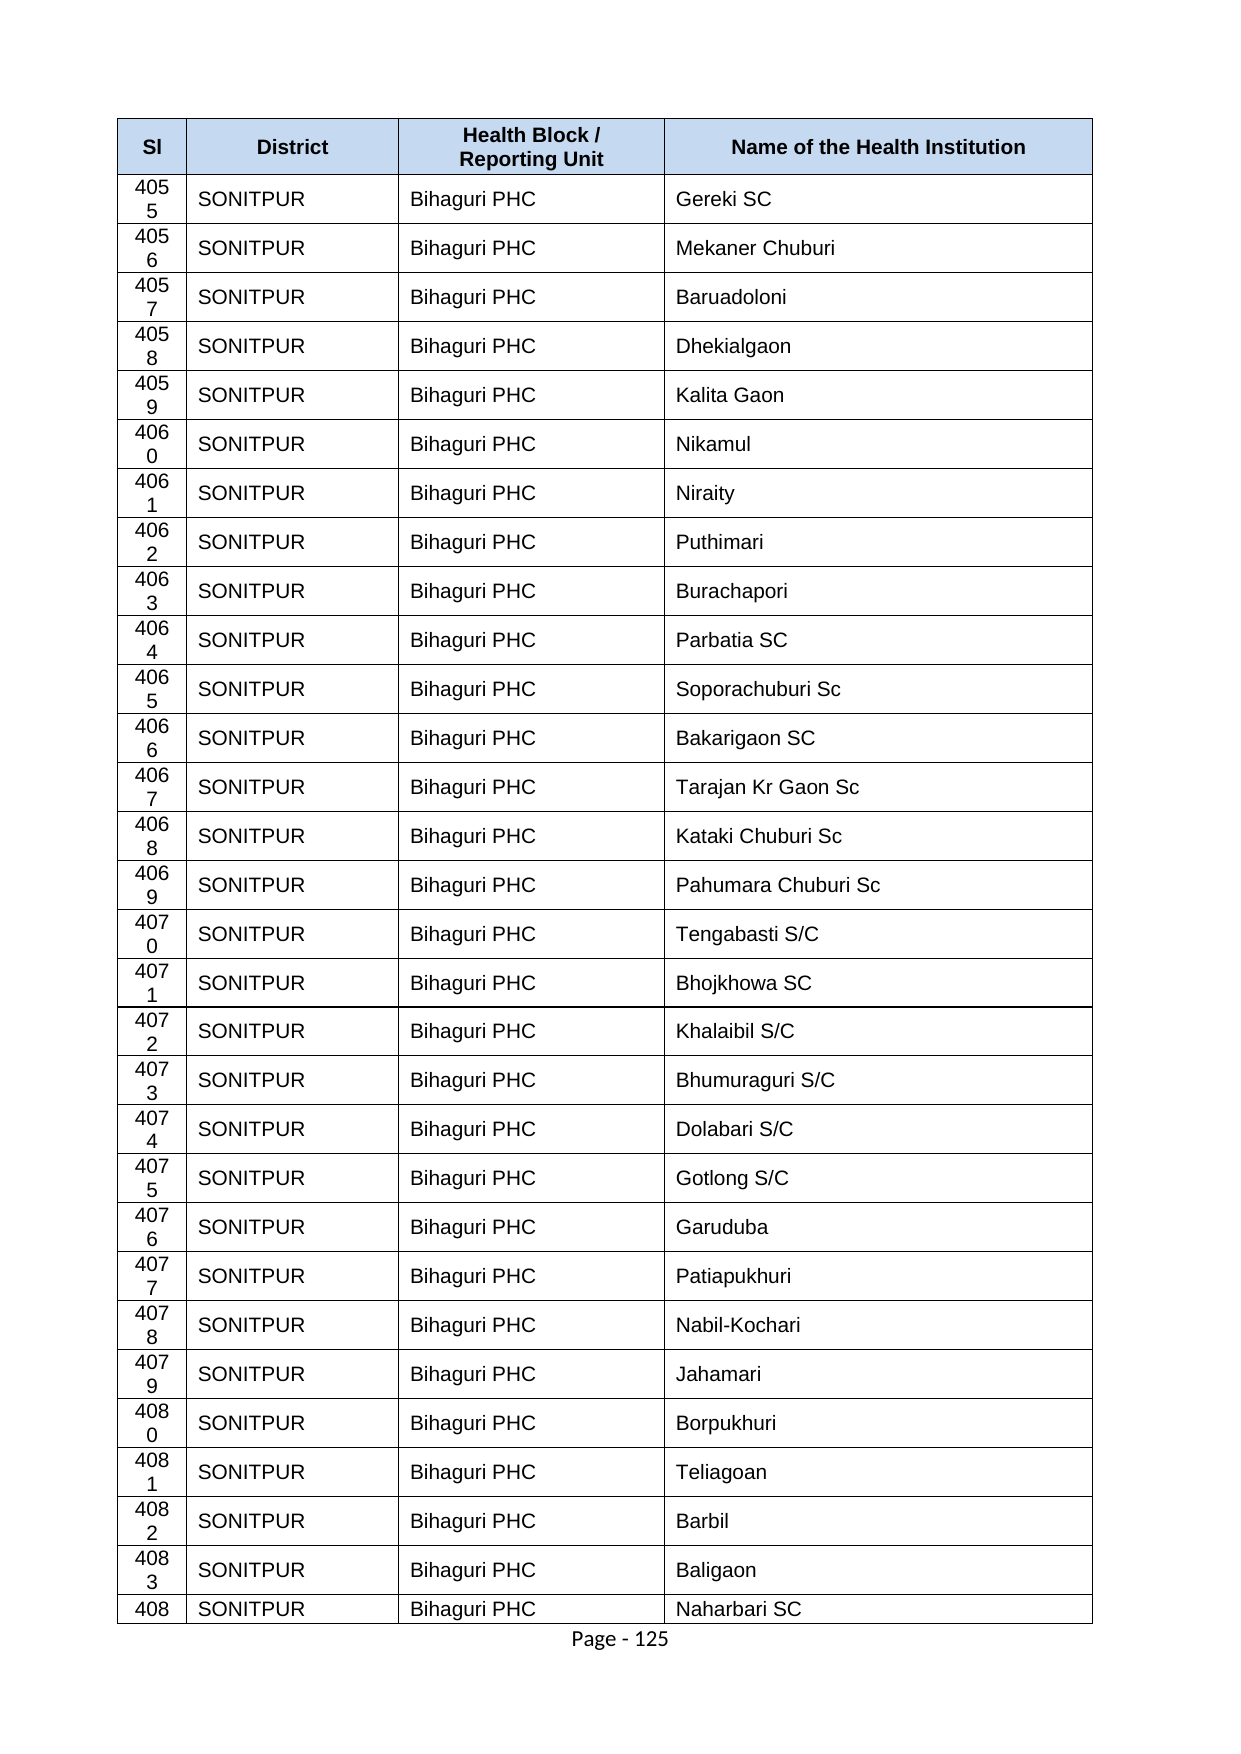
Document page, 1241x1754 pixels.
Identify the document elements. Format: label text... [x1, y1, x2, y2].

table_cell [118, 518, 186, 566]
table_header Sl [118, 119, 186, 174]
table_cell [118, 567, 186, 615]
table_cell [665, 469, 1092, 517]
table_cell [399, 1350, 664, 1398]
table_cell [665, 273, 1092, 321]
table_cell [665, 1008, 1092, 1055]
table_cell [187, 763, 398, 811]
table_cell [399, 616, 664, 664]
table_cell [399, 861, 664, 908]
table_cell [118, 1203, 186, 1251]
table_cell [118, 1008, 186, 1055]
table_header Health Block / Reporting Unit [399, 119, 664, 174]
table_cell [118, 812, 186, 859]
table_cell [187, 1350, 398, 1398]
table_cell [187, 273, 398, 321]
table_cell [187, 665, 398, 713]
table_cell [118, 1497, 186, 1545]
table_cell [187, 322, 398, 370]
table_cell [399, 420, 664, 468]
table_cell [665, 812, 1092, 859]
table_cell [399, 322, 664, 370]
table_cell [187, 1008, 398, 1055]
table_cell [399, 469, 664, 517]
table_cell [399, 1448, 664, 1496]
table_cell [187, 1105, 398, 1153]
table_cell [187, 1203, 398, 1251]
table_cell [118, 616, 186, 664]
table_header District [187, 119, 398, 174]
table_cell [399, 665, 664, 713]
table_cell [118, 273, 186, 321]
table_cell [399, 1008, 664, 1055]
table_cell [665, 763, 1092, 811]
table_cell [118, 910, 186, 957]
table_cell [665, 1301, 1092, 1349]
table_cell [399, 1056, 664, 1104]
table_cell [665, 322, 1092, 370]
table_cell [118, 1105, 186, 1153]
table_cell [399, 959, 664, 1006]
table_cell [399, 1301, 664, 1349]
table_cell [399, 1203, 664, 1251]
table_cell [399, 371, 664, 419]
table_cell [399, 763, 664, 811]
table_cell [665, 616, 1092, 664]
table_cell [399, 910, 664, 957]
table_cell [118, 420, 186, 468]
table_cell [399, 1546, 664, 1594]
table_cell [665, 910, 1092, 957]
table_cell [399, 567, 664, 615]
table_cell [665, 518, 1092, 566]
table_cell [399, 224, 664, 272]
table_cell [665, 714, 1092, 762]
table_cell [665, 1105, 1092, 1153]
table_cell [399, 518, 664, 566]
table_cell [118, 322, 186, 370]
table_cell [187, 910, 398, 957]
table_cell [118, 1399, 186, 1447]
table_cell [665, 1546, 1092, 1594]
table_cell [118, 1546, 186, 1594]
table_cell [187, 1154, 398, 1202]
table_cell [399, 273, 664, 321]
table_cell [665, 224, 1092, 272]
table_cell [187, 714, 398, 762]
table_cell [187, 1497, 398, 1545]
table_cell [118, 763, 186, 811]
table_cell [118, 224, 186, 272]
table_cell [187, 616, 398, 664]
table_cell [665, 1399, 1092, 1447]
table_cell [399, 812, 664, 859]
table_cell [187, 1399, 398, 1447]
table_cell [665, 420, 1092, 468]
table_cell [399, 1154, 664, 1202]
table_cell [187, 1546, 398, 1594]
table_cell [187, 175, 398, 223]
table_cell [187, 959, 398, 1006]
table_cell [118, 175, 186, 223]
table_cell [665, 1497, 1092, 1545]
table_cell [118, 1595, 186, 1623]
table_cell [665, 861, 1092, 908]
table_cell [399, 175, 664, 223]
table_header Name of the Health Institution [665, 119, 1092, 174]
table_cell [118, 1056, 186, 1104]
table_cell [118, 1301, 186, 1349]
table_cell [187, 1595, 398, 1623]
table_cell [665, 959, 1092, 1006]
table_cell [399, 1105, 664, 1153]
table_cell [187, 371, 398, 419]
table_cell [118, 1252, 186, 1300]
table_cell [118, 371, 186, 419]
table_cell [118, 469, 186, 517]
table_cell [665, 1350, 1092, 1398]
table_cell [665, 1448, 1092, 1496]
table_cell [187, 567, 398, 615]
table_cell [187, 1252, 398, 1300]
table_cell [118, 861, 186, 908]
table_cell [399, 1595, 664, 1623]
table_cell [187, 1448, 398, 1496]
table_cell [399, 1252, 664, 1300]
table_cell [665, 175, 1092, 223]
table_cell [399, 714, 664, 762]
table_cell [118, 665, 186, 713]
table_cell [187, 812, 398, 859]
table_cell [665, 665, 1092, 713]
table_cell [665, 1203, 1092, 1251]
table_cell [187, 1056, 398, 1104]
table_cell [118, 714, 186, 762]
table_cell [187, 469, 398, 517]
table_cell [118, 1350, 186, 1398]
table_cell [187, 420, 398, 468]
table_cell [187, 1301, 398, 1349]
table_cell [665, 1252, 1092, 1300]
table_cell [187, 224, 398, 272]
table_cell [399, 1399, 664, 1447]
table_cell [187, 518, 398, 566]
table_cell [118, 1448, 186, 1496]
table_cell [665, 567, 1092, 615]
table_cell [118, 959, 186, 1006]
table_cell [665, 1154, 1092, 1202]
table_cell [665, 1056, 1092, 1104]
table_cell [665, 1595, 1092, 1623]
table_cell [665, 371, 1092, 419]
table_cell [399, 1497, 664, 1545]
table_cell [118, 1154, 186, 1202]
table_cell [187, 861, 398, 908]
